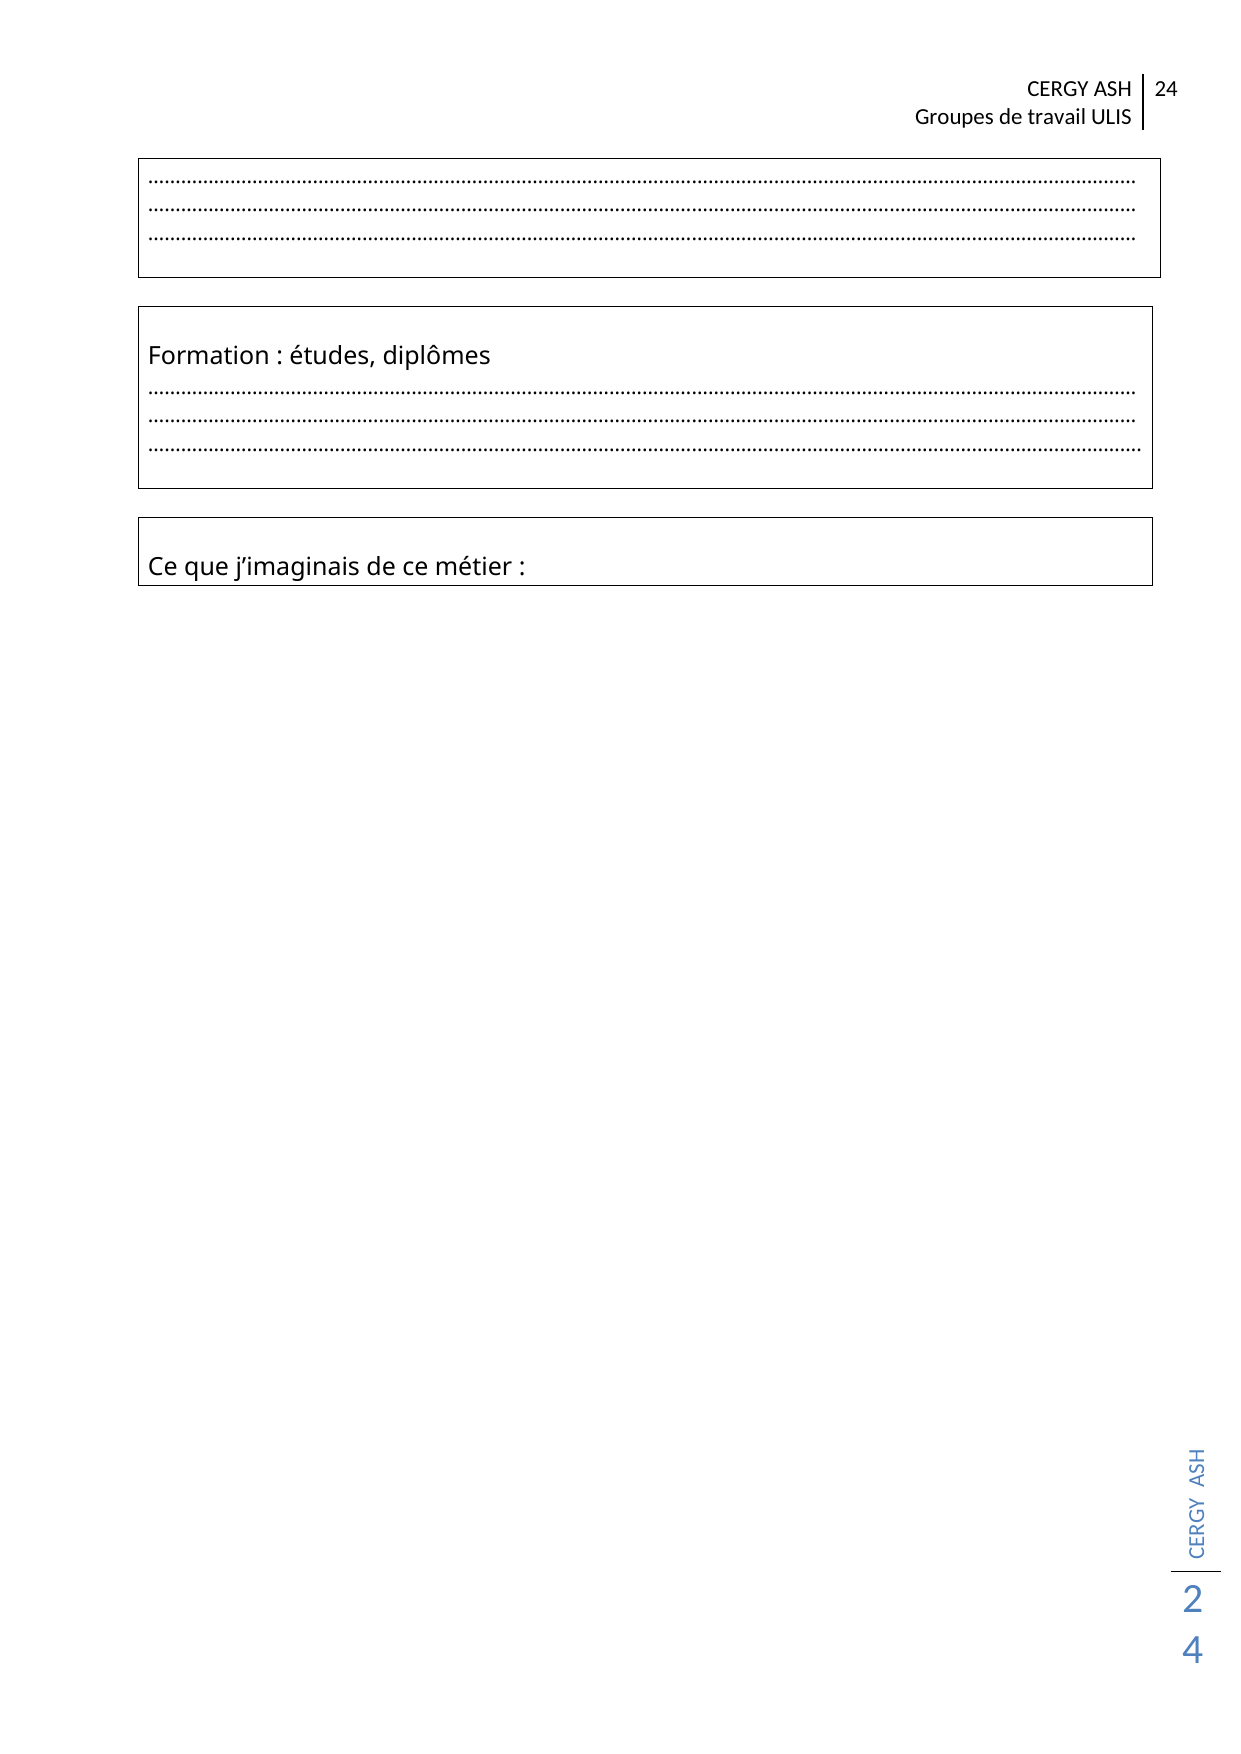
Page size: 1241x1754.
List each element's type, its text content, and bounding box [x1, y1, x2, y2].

text Ce que j’imaginais de ce métier : [148, 549, 1152, 580]
text Formation : études, diplômes [148, 338, 1152, 372]
text ……………………………………………………………………………………………………………………………………………………………………………………………………………………………………………………………………………………………………………………………………………………………………………………………………………………………………………………………………………………………… [139, 159, 1160, 246]
text ………………………………………………………………………………………………………………………………………………………………………………………………………………………………………………………………………………………………………………………………………………………………………………………………………………………………………………………………………………………………. [148, 372, 1152, 457]
